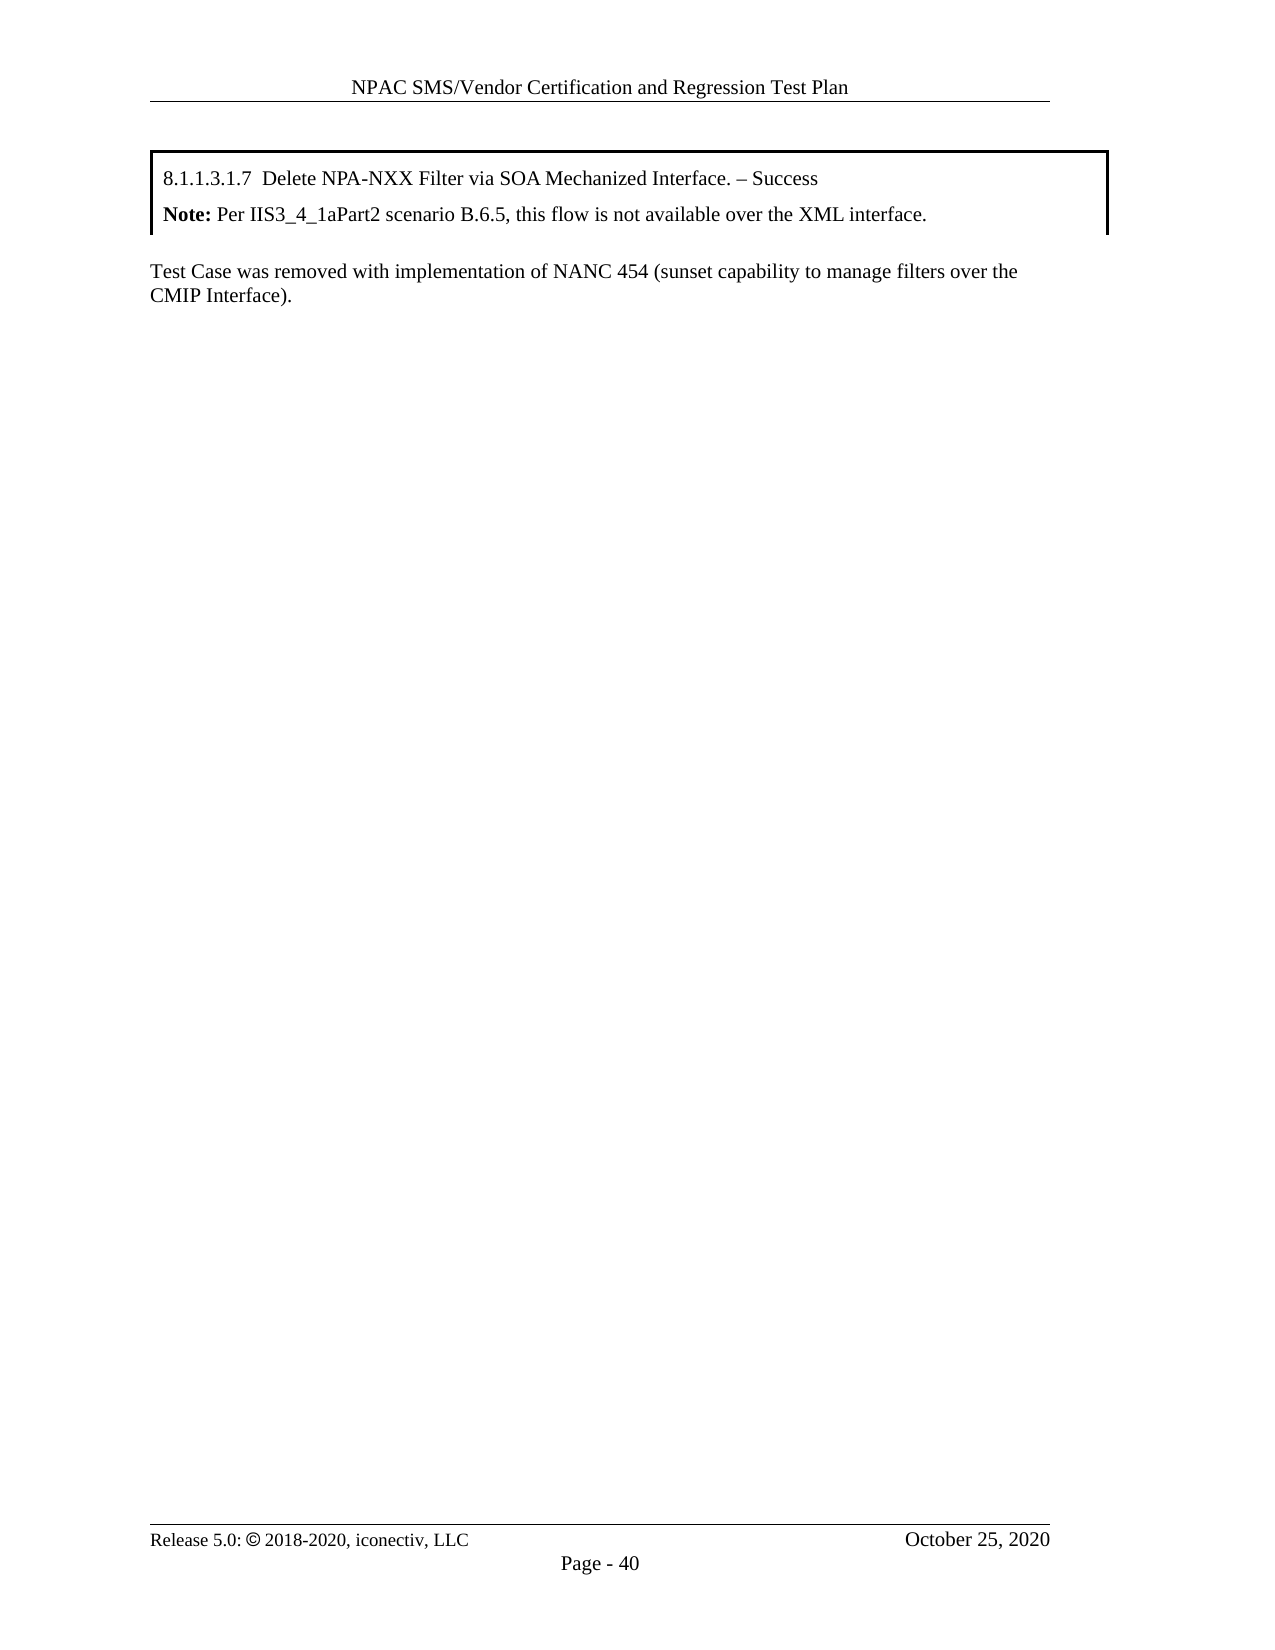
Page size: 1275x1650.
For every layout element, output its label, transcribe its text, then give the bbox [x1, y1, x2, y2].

table_header 8.1.1.3.1.7 Delete NPA-NXX Filter via SOA Mechanized Interface. – Success Note: Per IIS3_4_1aPart2 scenario B.6.5, this flow is not available over the XML interface. [153, 153, 1106, 234]
text Test Case was removed with implementation of NANC 454 (sunset capability to manage filters over the CMIP Interface). [150, 259, 1050, 307]
